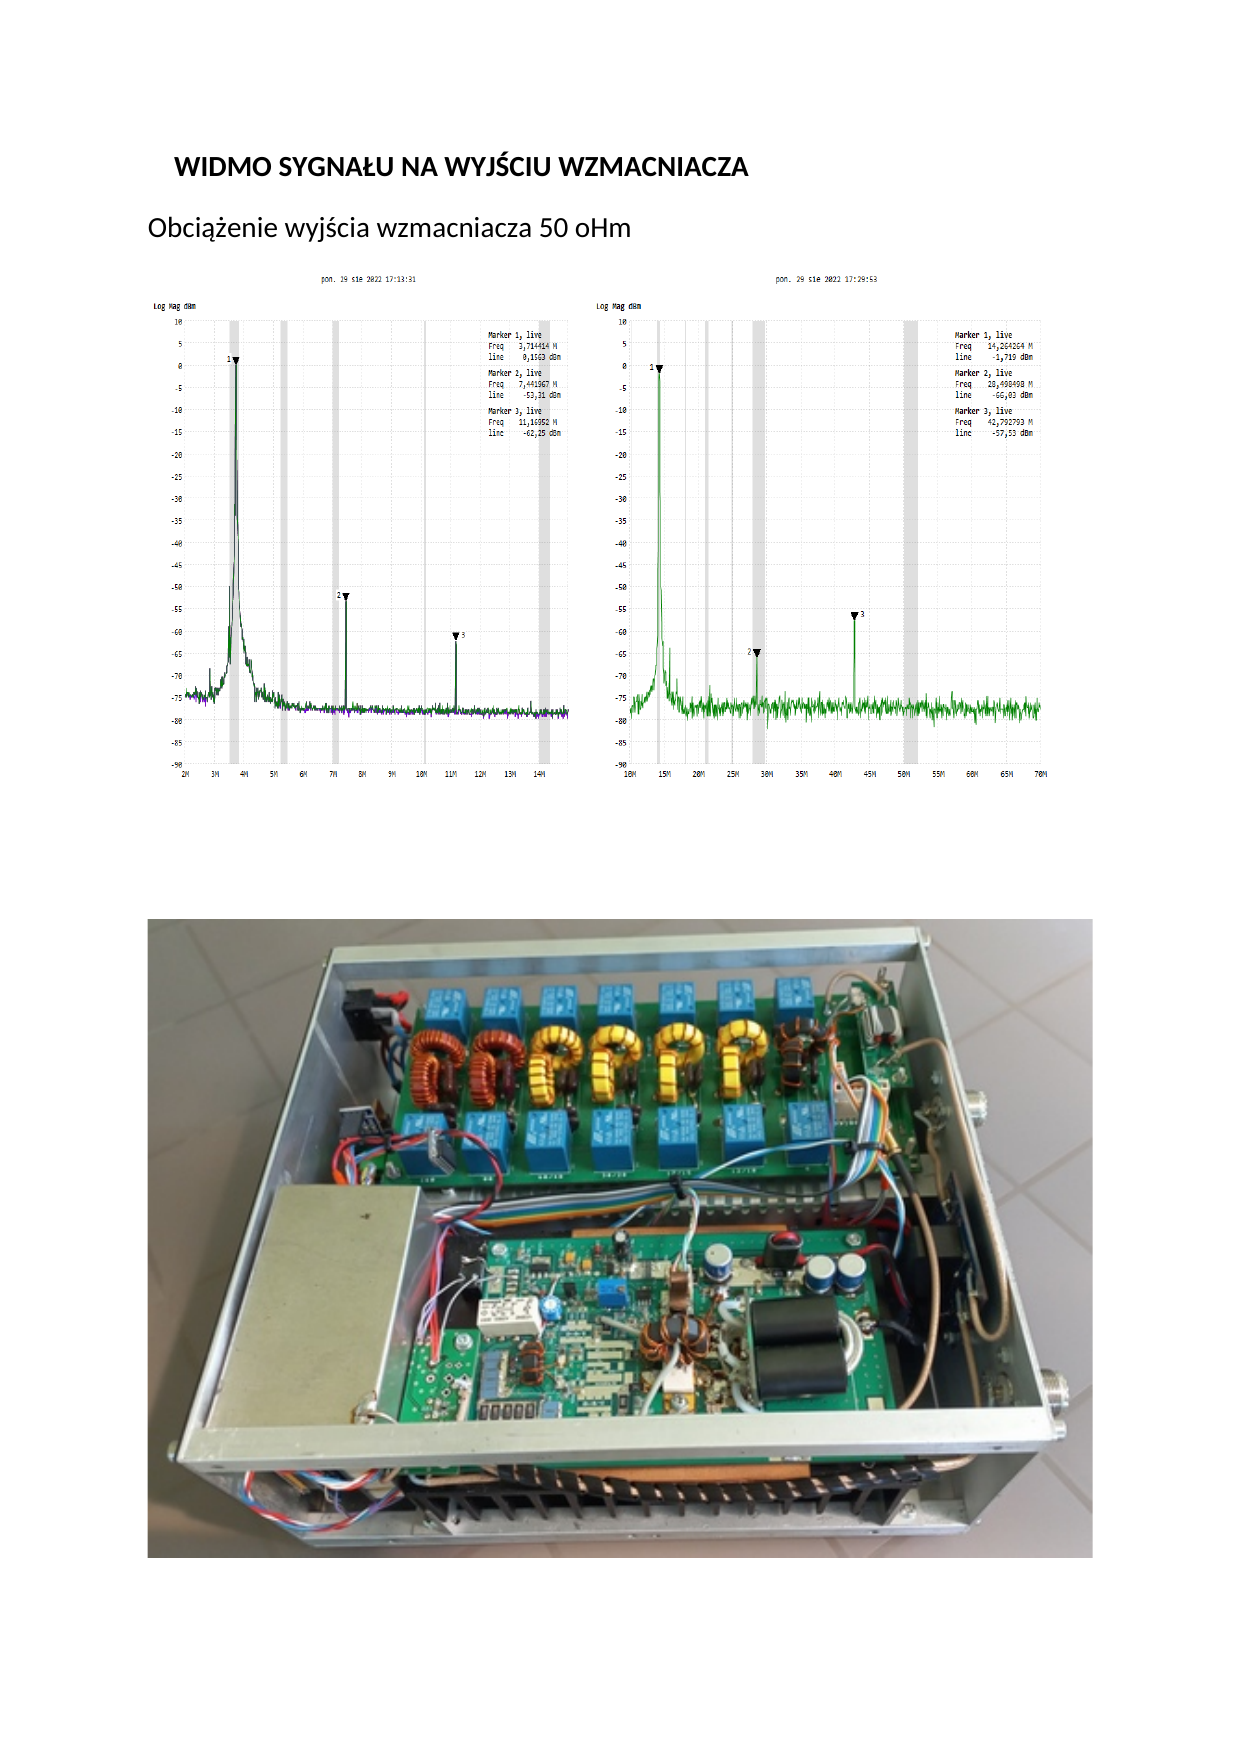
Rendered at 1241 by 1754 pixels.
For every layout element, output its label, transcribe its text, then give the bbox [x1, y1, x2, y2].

text WIDMO SYGNAŁU NA WYJŚCIU WZMACNIACZA [148, 148, 1093, 183]
picture [147, 919, 1093, 1558]
text Obciążenie wyjścia wzmacniacza 50 oHm [148, 209, 1093, 245]
picture [147, 271, 1063, 789]
